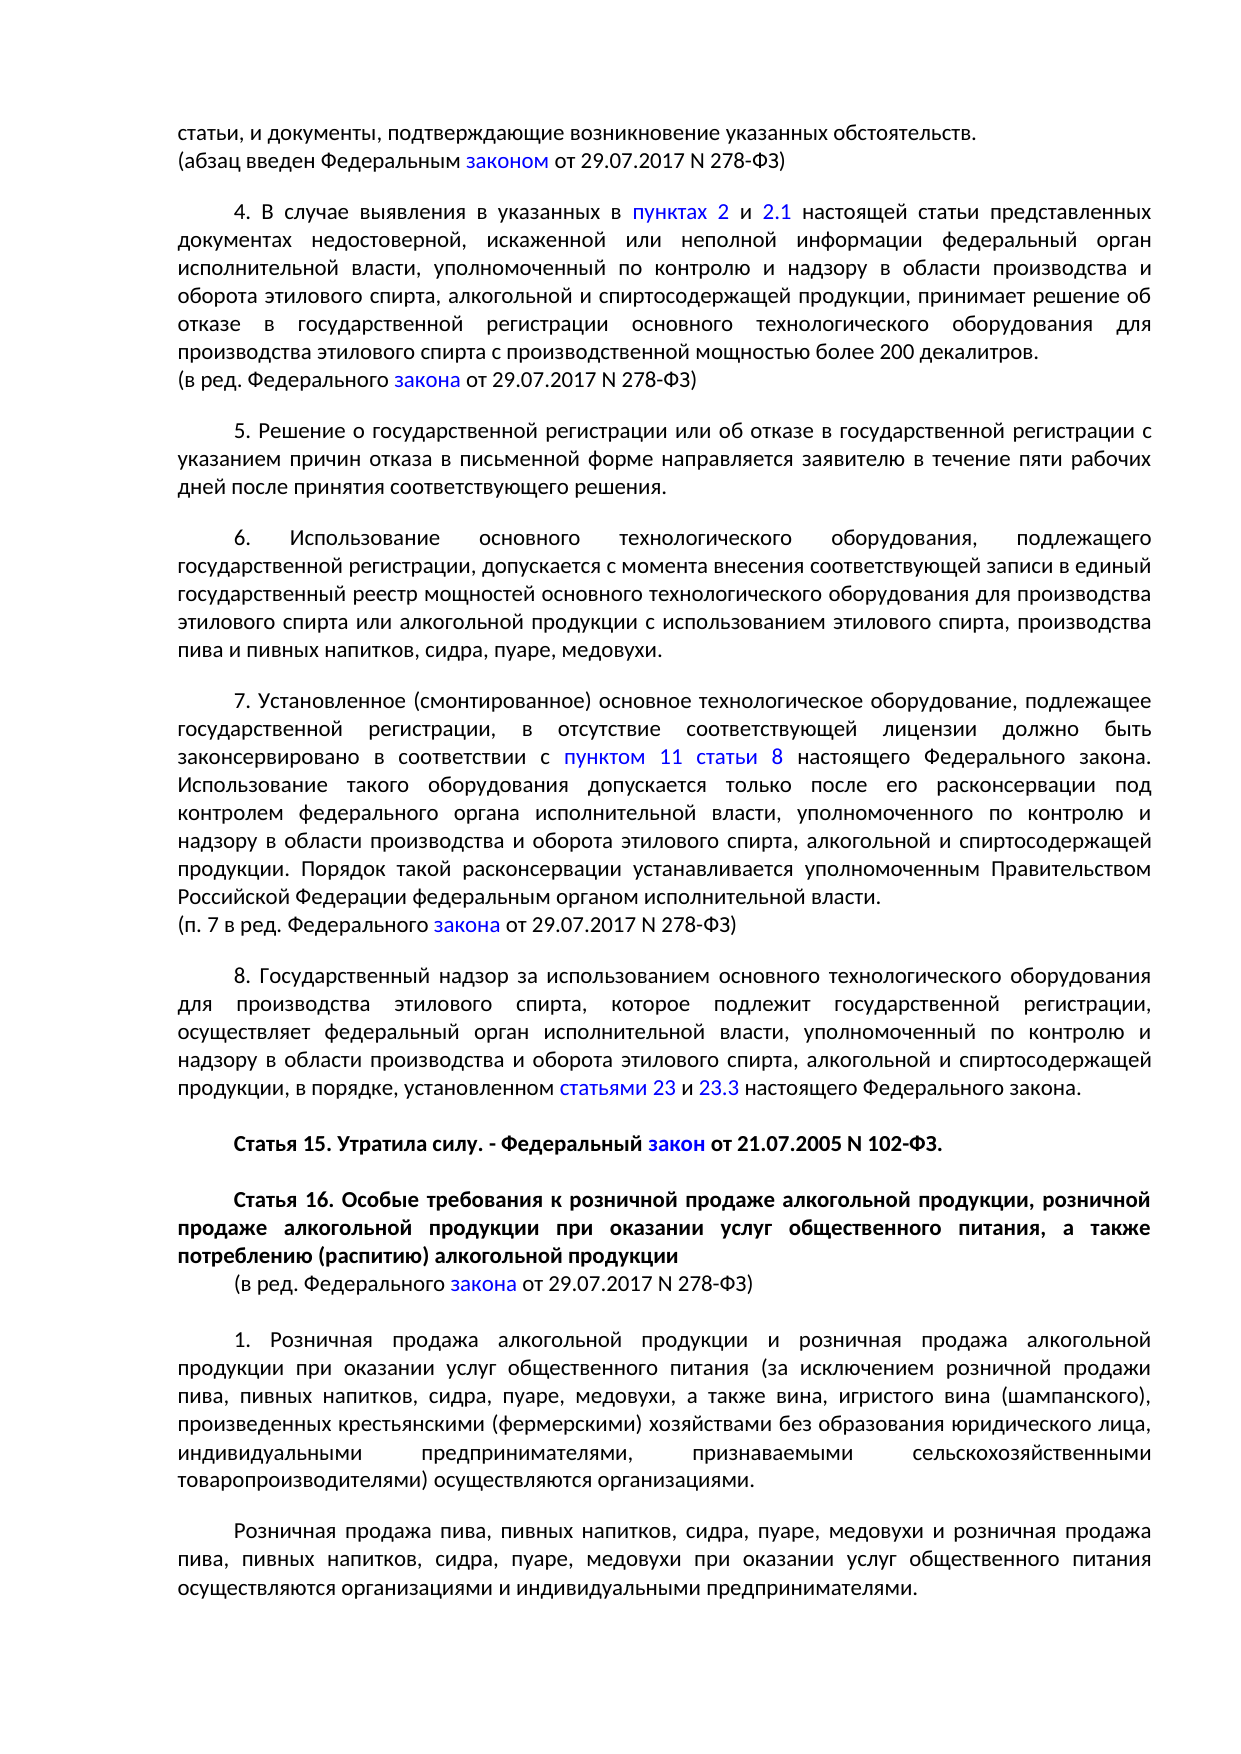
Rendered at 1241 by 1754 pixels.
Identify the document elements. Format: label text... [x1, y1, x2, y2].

text (в ред. Федерального закона от 29.07.2017 N 278-ФЗ) [177, 1269, 1152, 1297]
text 7. Установленное (смонтированное) основное технологическое оборудование, подлежащее государственной регистрации, в отсутствие соответствующей лицензии должно быть законсервировано в соответствии с пунктом 11 статьи 8 настоящего Федерального закона. Использование такого оборудования допускается только после его расконсервации под контролем федерального органа исполнительной власти, уполномоченного по контролю и надзору в области производства и оборота этилового спирта, алкогольной и спиртосодержащей продукции. Порядок такой расконсервации устанавливается уполномоченным Правительством Российской Федерации федеральным органом исполнительной власти. [177, 686, 1152, 910]
title Статья 16. Особые требования к розничной продаже алкогольной продукции, розничной продаже алкогольной продукции при оказании услуг общественного питания, а также потреблению (распитию) алкогольной продукции [177, 1185, 1152, 1269]
text (абзац введен Федеральным законом от 29.07.2017 N 278-ФЗ) [177, 146, 1152, 174]
text 1. Розничная продажа алкогольной продукции и розничная продажа алкогольной продукции при оказании услуг общественного питания (за исключением розничной продажи пива, пивных напитков, сидра, пуаре, медовухи, а также вина, игристого вина (шампанского), произведенных крестьянскими (фермерскими) хозяйствами без образования юридического лица, индивидуальными предпринимателями, признаваемыми сельскохозяйственными товаропроизводителями) осуществляются организациями. [177, 1326, 1152, 1494]
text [177, 118, 1152, 146]
text (п. 7 в ред. Федерального закона от 29.07.2017 N 278-ФЗ) [177, 910, 1152, 938]
title Статья 15. Утратила силу. - Федеральный закон от 21.07.2005 N 102-ФЗ. [177, 1129, 1152, 1157]
text 4. В случае выявления в указанных в пунктах 2 и 2.1 настоящей статьи представленных документах недостоверной, искаженной или неполной информации федеральный орган исполнительной власти, уполномоченный по контролю и надзору в области производства и оборота этилового спирта, алкогольной и спиртосодержащей продукции, принимает решение об отказе в государственной регистрации основного технологического оборудования для производства этилового спирта с производственной мощностью более 200 декалитров. [177, 197, 1152, 365]
text (в ред. Федерального закона от 29.07.2017 N 278-ФЗ) [177, 365, 1152, 393]
text 8. Государственный надзор за использованием основного технологического оборудования для производства этилового спирта, которое подлежит государственной регистрации, осуществляет федеральный орган исполнительной власти, уполномоченный по контролю и надзору в области производства и оборота этилового спирта, алкогольной и спиртосодержащей продукции, в порядке, установленном статьями 23 и 23.3 настоящего Федерального закона. [177, 961, 1152, 1101]
text 5. Решение о государственной регистрации или об отказе в государственной регистрации с указанием причин отказа в письменной форме направляется заявителю в течение пяти рабочих дней после принятия соответствующего решения. [177, 416, 1152, 500]
text 6. Использование основного технологического оборудования, подлежащего государственной регистрации, допускается с момента внесения соответствующей записи в единый государственный реестр мощностей основного технологического оборудования для производства этилового спирта или алкогольной продукции с использованием этилового спирта, производства пива и пивных напитков, сидра, пуаре, медовухи. [177, 523, 1152, 663]
text Розничная продажа пива, пивных напитков, сидра, пуаре, медовухи и розничная продажа пива, пивных напитков, сидра, пуаре, медовухи при оказании услуг общественного питания осуществляются организациями и индивидуальными предпринимателями. [177, 1517, 1152, 1601]
